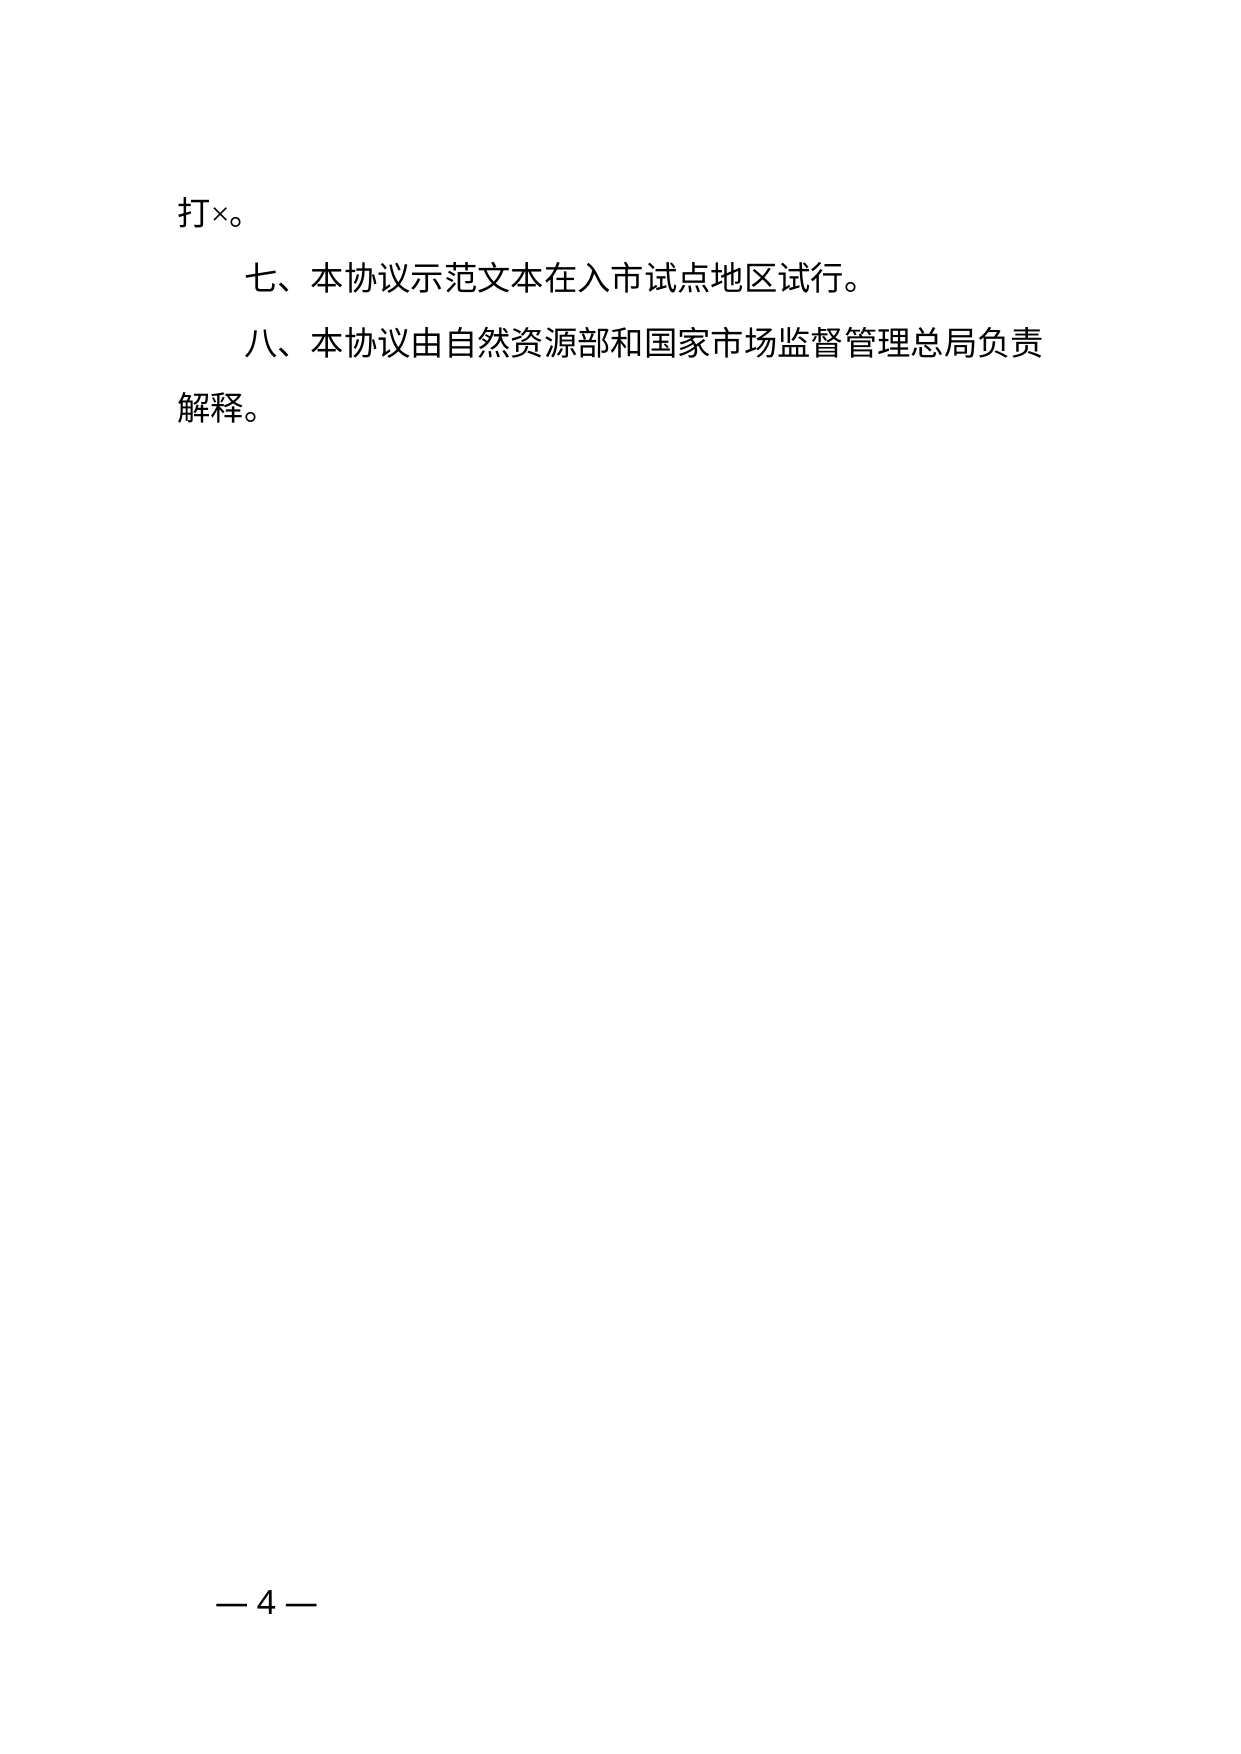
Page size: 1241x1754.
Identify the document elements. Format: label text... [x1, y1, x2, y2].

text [177, 178, 1063, 243]
text 七、本协议示范文本在入市试点地区试行。 [177, 243, 1063, 308]
text 八、本协议由自然资源部和国家市场监督管理总局负责解释。 [177, 308, 1063, 438]
